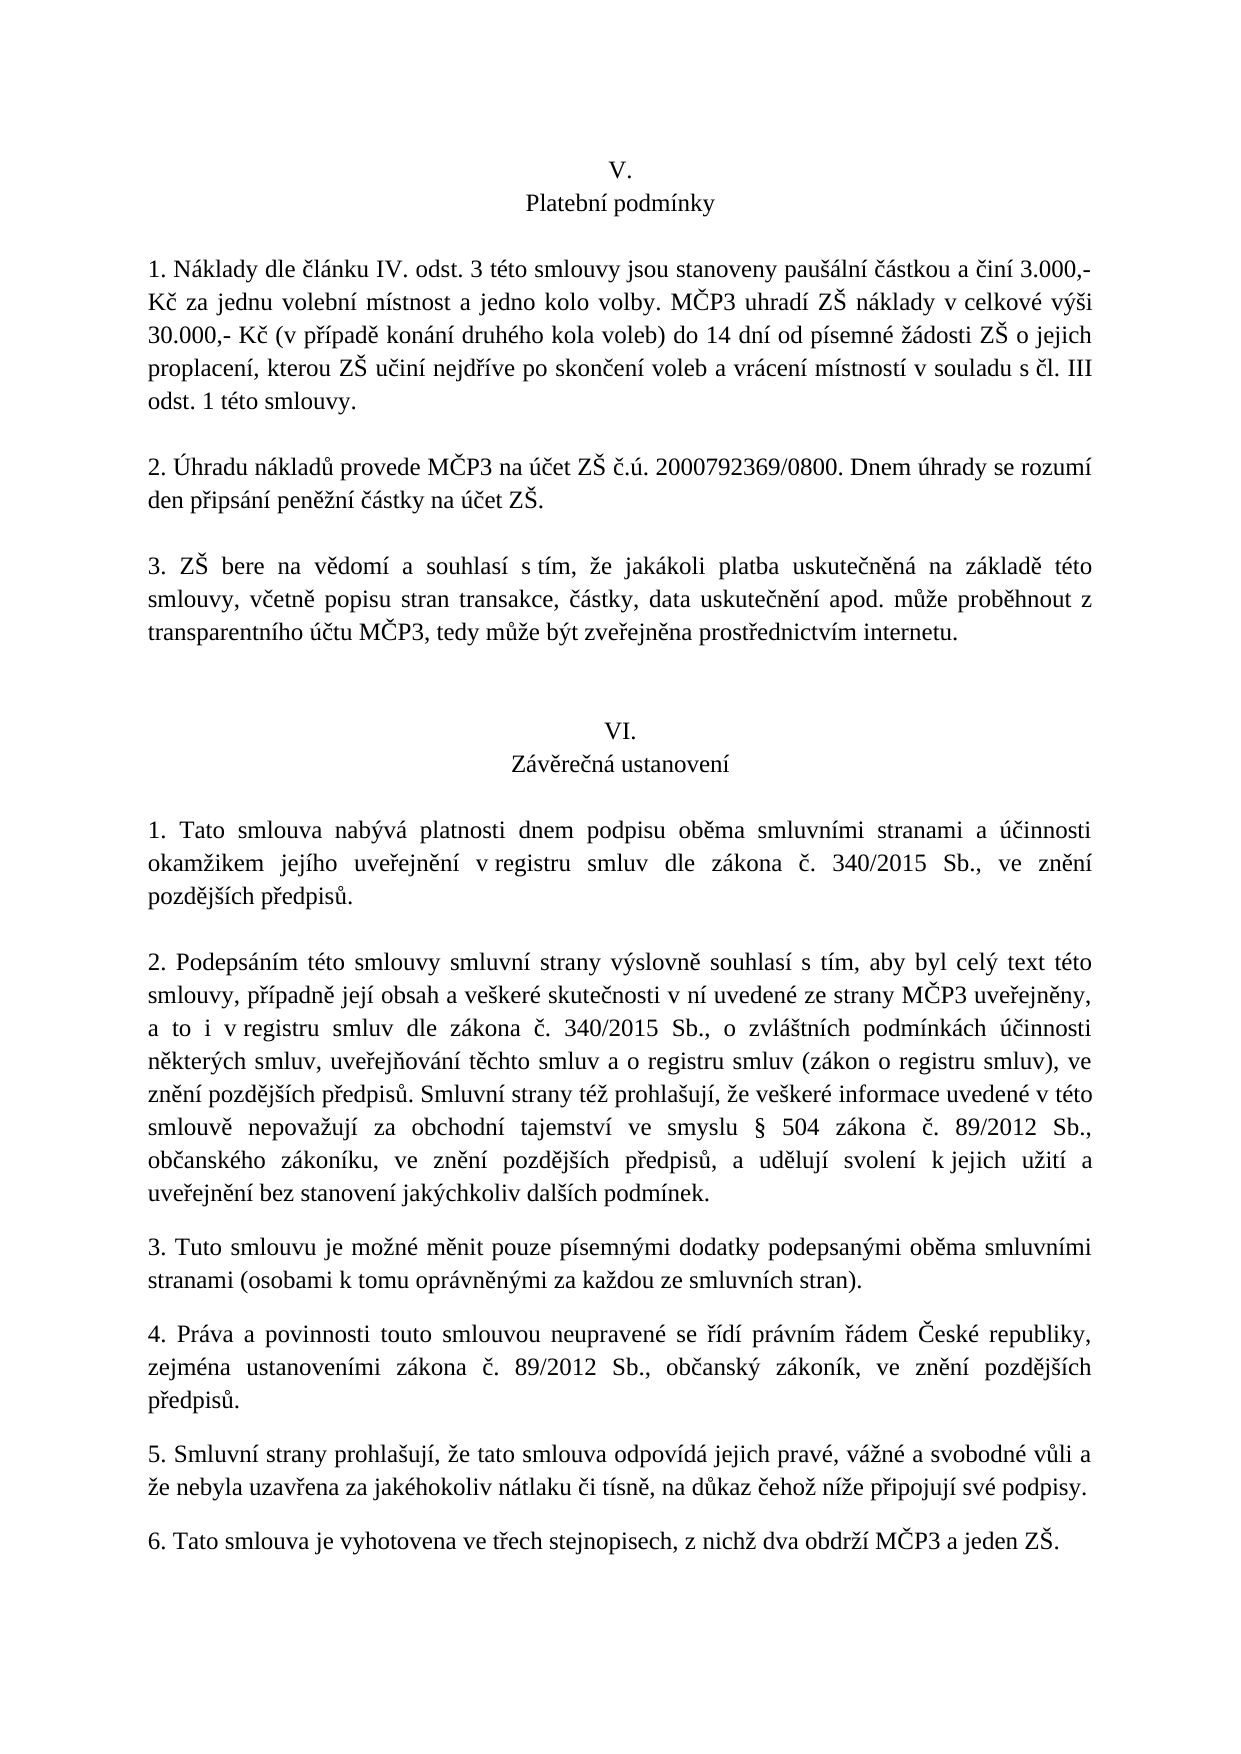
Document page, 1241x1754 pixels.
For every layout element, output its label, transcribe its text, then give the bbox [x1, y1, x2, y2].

text 1. Náklady dle článku IV. odst. 3 této smlouvy jsou stanoveny paušální částkou a činí 3.000,- Kč za jednu volební místnost a jedno kolo volby. MČP3 uhradí ZŠ náklady v celkové výši 30.000,- Kč (v případě konání druhého kola voleb) do 14 dní od písemné žádosti ZŠ o jejich proplacení, kterou ZŠ učiní nejdříve po skončení voleb a vrácení místností v souladu s čl. III odst. 1 této smlouvy. [148, 254, 1093, 414]
text 6. Tato smlouva je vyhotovena ve třech stejnopisech, z nichž dva obdrží MČP3 a jeden ZŠ. [148, 1526, 1093, 1554]
text 3. Tuto smlouvu je možné měnit pouze písemnými dodatky podepsanými oběma smluvními stranami (osobami k tomu oprávněnými za každou ze smluvních stran). [148, 1232, 1093, 1294]
text 2. Úhradu nákladů provede MČP3 na účet ZŠ č.ú. 2000792369/0800. Dnem úhrady se rozumí den připsání peněžní částky na účet ZŠ. [148, 452, 1093, 514]
text V. [148, 155, 1093, 183]
text 1. Tato smlouva nabývá platnosti dnem podpisu oběma smluvními stranami a účinnosti okamžikem jejího uveřejnění v registru smluv dle zákona č. 340/2015 Sb., ve znění pozdějších předpisů. [148, 815, 1093, 910]
text Platební podmínky [148, 188, 1093, 216]
text Závěrečná ustanovení [148, 749, 1093, 778]
text 2. Podepsáním této smlouvy smluvní strany výslovně souhlasí s tím, aby byl celý text této smlouvy, případně její obsah a veškeré skutečnosti v ní uvedené ze strany MČP3 uveřejněny, a to i v registru smluv dle zákona č. 340/2015 Sb., o zvláštních podmínkách účinnosti některých smluv, uveřejňování těchto smluv a o registru smluv (zákon o registru smluv), ve znění pozdějších předpisů. Smluvní strany též prohlašují, že veškeré informace uvedené v této smlouvě nepovažují za obchodní tajemství ve smyslu § 504 zákona č. 89/2012 Sb., občanského zákoníku, ve znění pozdějších předpisů, a udělují svolení k jejich užití a uveřejnění bez stanovení jakýchkoliv dalších podmínek. [148, 947, 1093, 1207]
text VI. [148, 716, 1093, 745]
text 4. Práva a povinnosti touto smlouvou neupravené se řídí právním řádem České republiky, zejména ustanoveními zákona č. 89/2012 Sb., občanský zákoník, ve znění pozdějších předpisů. [148, 1319, 1093, 1414]
text 5. Smluvní strany prohlašují, že tato smlouva odpovídá jejich pravé, vážné a svobodné vůli a že nebyla uzavřena za jakéhokoliv nátlaku či tísně, na důkaz čehož níže připojují své podpisy. [148, 1439, 1093, 1501]
text 3. ZŠ bere na vědomí a souhlasí s tím, že jakákoli platba uskutečněná na základě této smlouvy, včetně popisu stran transakce, částky, data uskutečnění apod. může proběhnout z transparentního účtu MČP3, tedy může být zveřejněna prostřednictvím internetu. [148, 551, 1093, 646]
